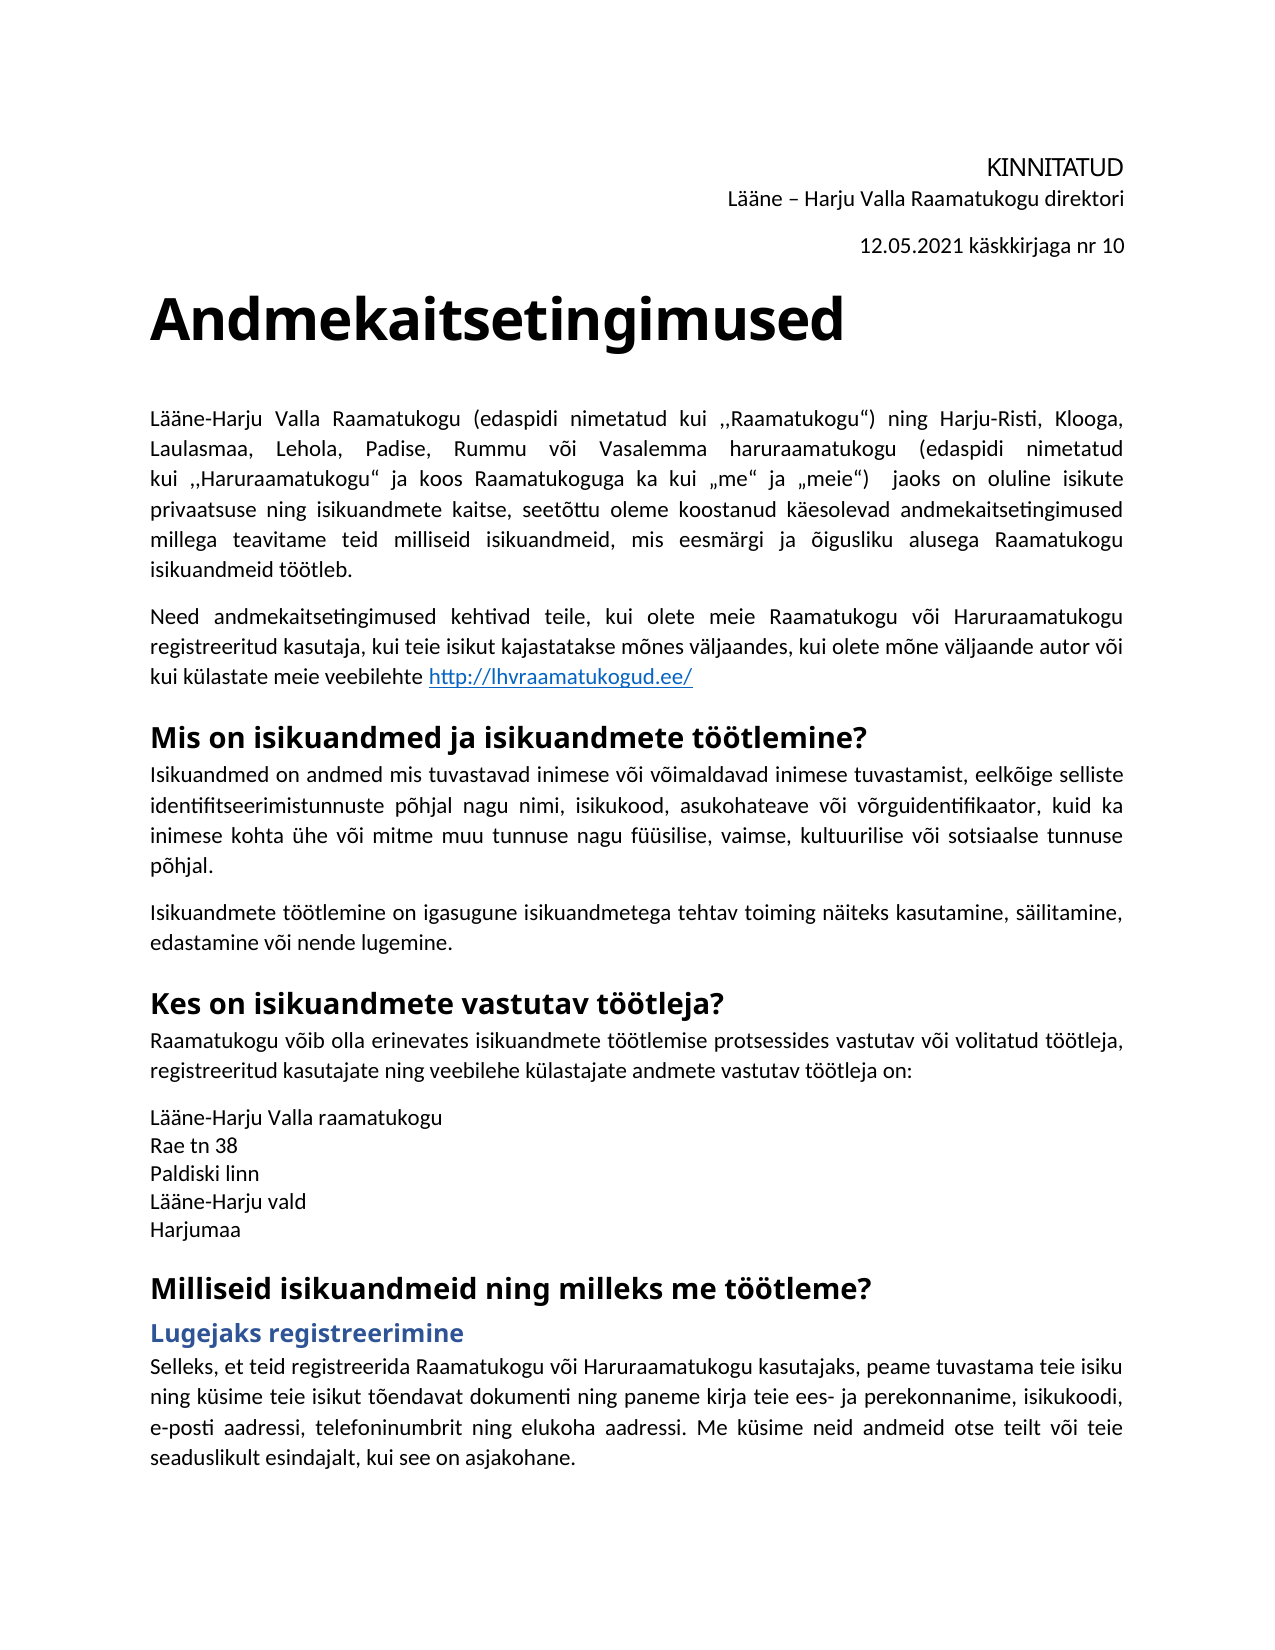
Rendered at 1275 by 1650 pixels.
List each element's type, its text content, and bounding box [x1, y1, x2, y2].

title Andmekaitsetingimused [150, 278, 1125, 357]
text Raamatukogu võib olla erinevates isikuandmete töötlemise protsessides vastutav või volitatud töötleja, registreeritud kasutajate ning veebilehe külastajate andmete vastutav töötleja on: [150, 1026, 1125, 1084]
text Paldiski linn [150, 1159, 1125, 1187]
text 12.05.2021 käskkirjaga nr 10 [150, 231, 1125, 259]
subtitle Mis on isikuandmed ja isikuandmete töötlemine? [150, 718, 1125, 757]
subtitle Lugejaks registreerimine [150, 1315, 1125, 1349]
text Lääne-Harju Valla raamatukogu [150, 1103, 1125, 1131]
subtitle Kes on isikuandmete vastutav töötleja? [150, 983, 1125, 1023]
text Selleks, et teid registreerida Raamatukogu või Haruraamatukogu kasutajaks, peame tuvastama teie isiku ning küsime teie isikut tõendavat dokumenti ning paneme kirja teie ees- ja perekonnanime, isikukoodi, e-posti aadressi, telefoninumbrit ning elukoha aadressi. Me küsime neid andmeid otse teilt või teie seaduslikult esindajalt, kui see on asjakohane. [150, 1352, 1125, 1471]
text Lääne-Harju Valla Raamatukogu (edaspidi nimetatud kui ,,Raamatukogu“) ning Harju-Risti, Klooga, Laulasmaa, Lehola, Padise, Rummu või Vasalemma haruraamatukogu (edaspidi nimetatud kui ,,Haruraamatukogu“ ja koos Raamatukoguga ka kui „me“ ja „meie“) jaoks on oluline isikute privaatsuse ning isikuandmete kaitse, seetõttu oleme koostanud käesolevad andmekaitsetingimused millega teavitame teid milliseid isikuandmeid, mis eesmärgi ja õigusliku alusega Raamatukogu isikuandmeid töötleb. [150, 404, 1125, 583]
text Isikuandmed on andmed mis tuvastavad inimese või võimaldavad inimese tuvastamist, eelkõige selliste identifitseerimistunnuste põhjal nagu nimi, isikukood, asukohateave või võrguidentifikaator, kuid ka inimese kohta ühe või mitme muu tunnuse nagu füüsilise, vaimse, kultuurilise või sotsiaalse tunnuse põhjal. [150, 761, 1125, 879]
text Harjumaa [150, 1215, 1125, 1243]
text Need andmekaitsetingimused kehtivad teile, kui olete meie Raamatukogu või Haruraamatukogu registreeritud kasutaja, kui teie isikut kajastatakse mõnes väljaandes, kui olete mõne väljaande autor või kui külastate meie veebilehte http://lhvraamatukogud.ee/ [150, 602, 1125, 691]
title KINNITATUD [150, 150, 1125, 184]
text Rae tn 38 [150, 1131, 1125, 1159]
text Isikuandmete töötlemine on igasugune isikuandmetega tehtav toiming näiteks kasutamine, säilitamine, edastamine või nende lugemine. [150, 898, 1125, 956]
text Lääne-Harju vald [150, 1187, 1125, 1215]
subtitle Milliseid isikuandmeid ning milleks me töötleme? [150, 1268, 1125, 1308]
text Lääne – Harju Valla Raamatukogu direktori [150, 184, 1125, 212]
